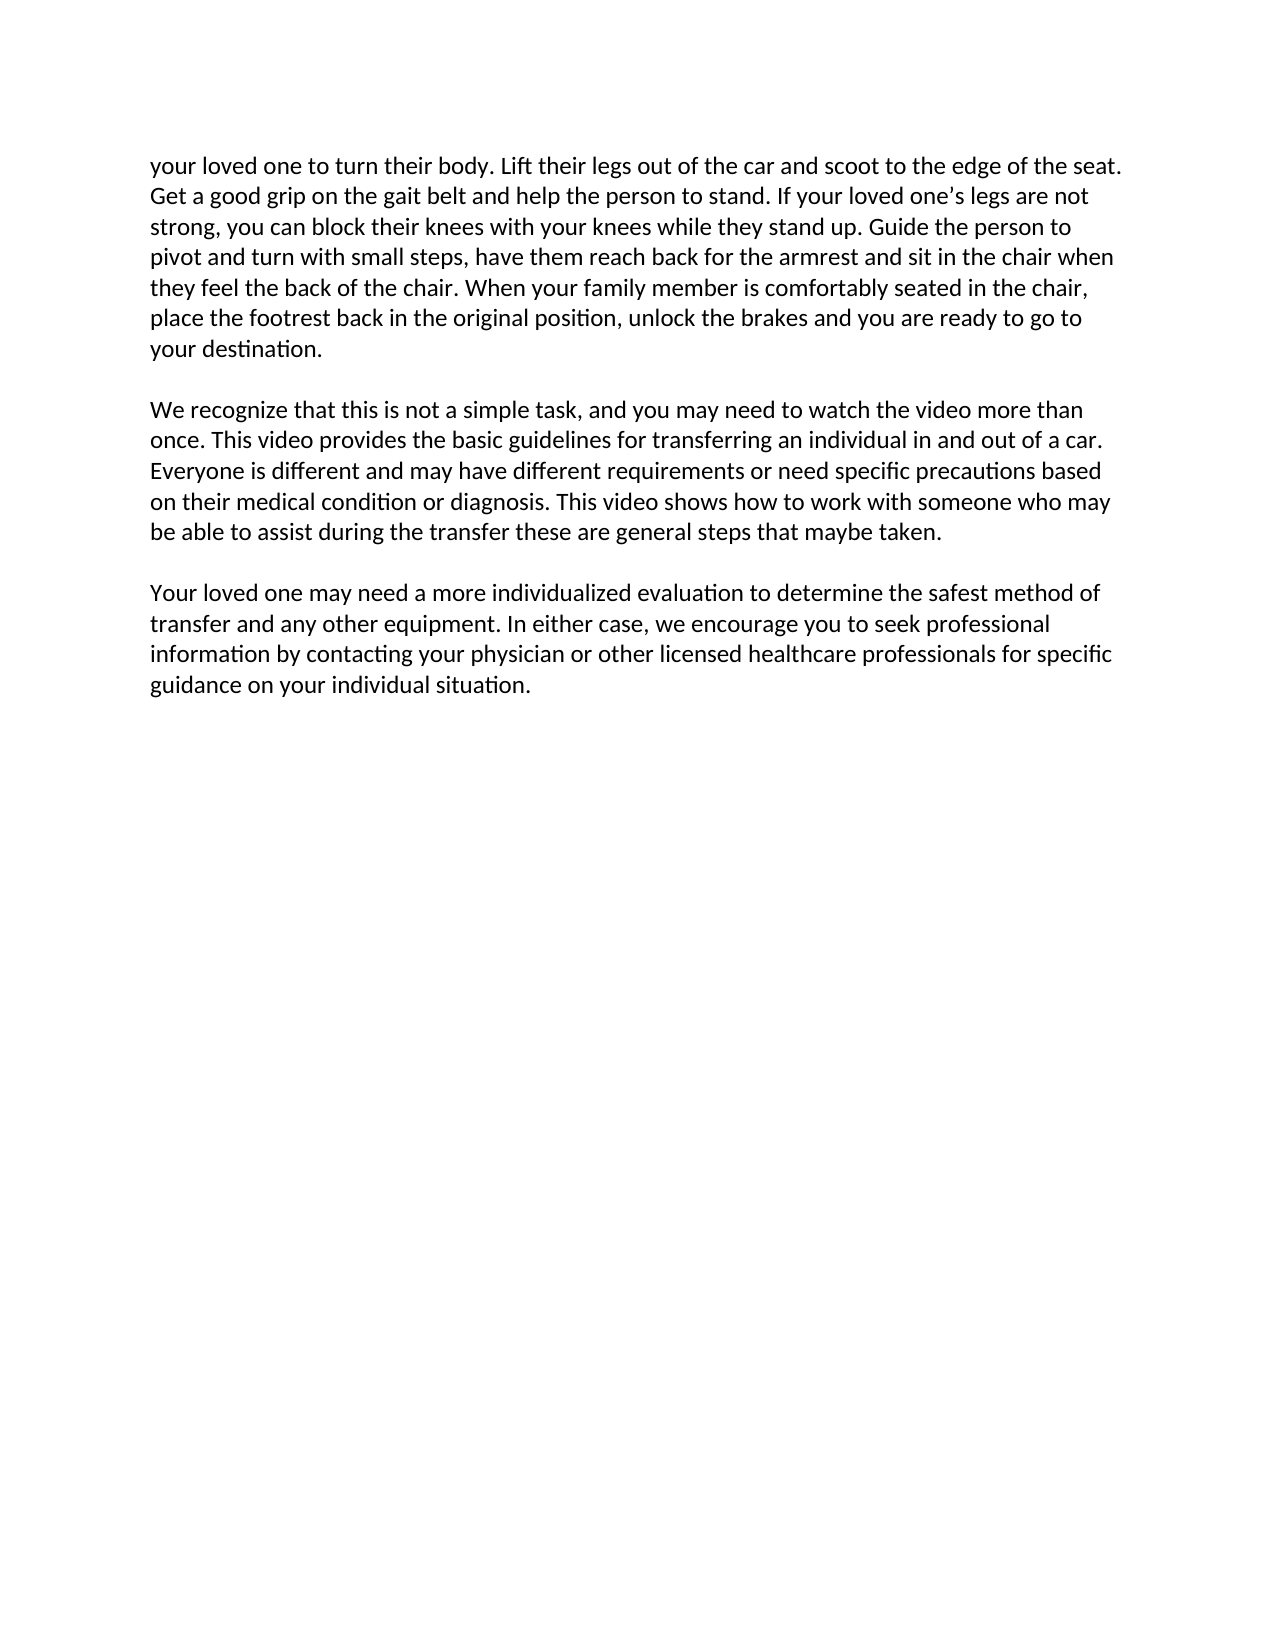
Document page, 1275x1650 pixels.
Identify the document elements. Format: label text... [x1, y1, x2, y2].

text Your loved one may need a more individualized evaluation to determine the safest method of transfer and any other equipment. In either case, we encourage you to seek professional information by contacting your physician or other licensed healthcare professionals for specific guidance on your individual situation. [150, 577, 1125, 699]
text We recognize that this is not a simple task, and you may need to watch the video more than once. This video provides the basic guidelines for transferring an individual in and out of a car. Everyone is different and may have different requirements or need specific precautions based on their medical condition or diagnosis. This video shows how to work with someone who may be able to assist during the transfer these are general steps that maybe taken. [150, 394, 1125, 547]
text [150, 150, 1125, 364]
